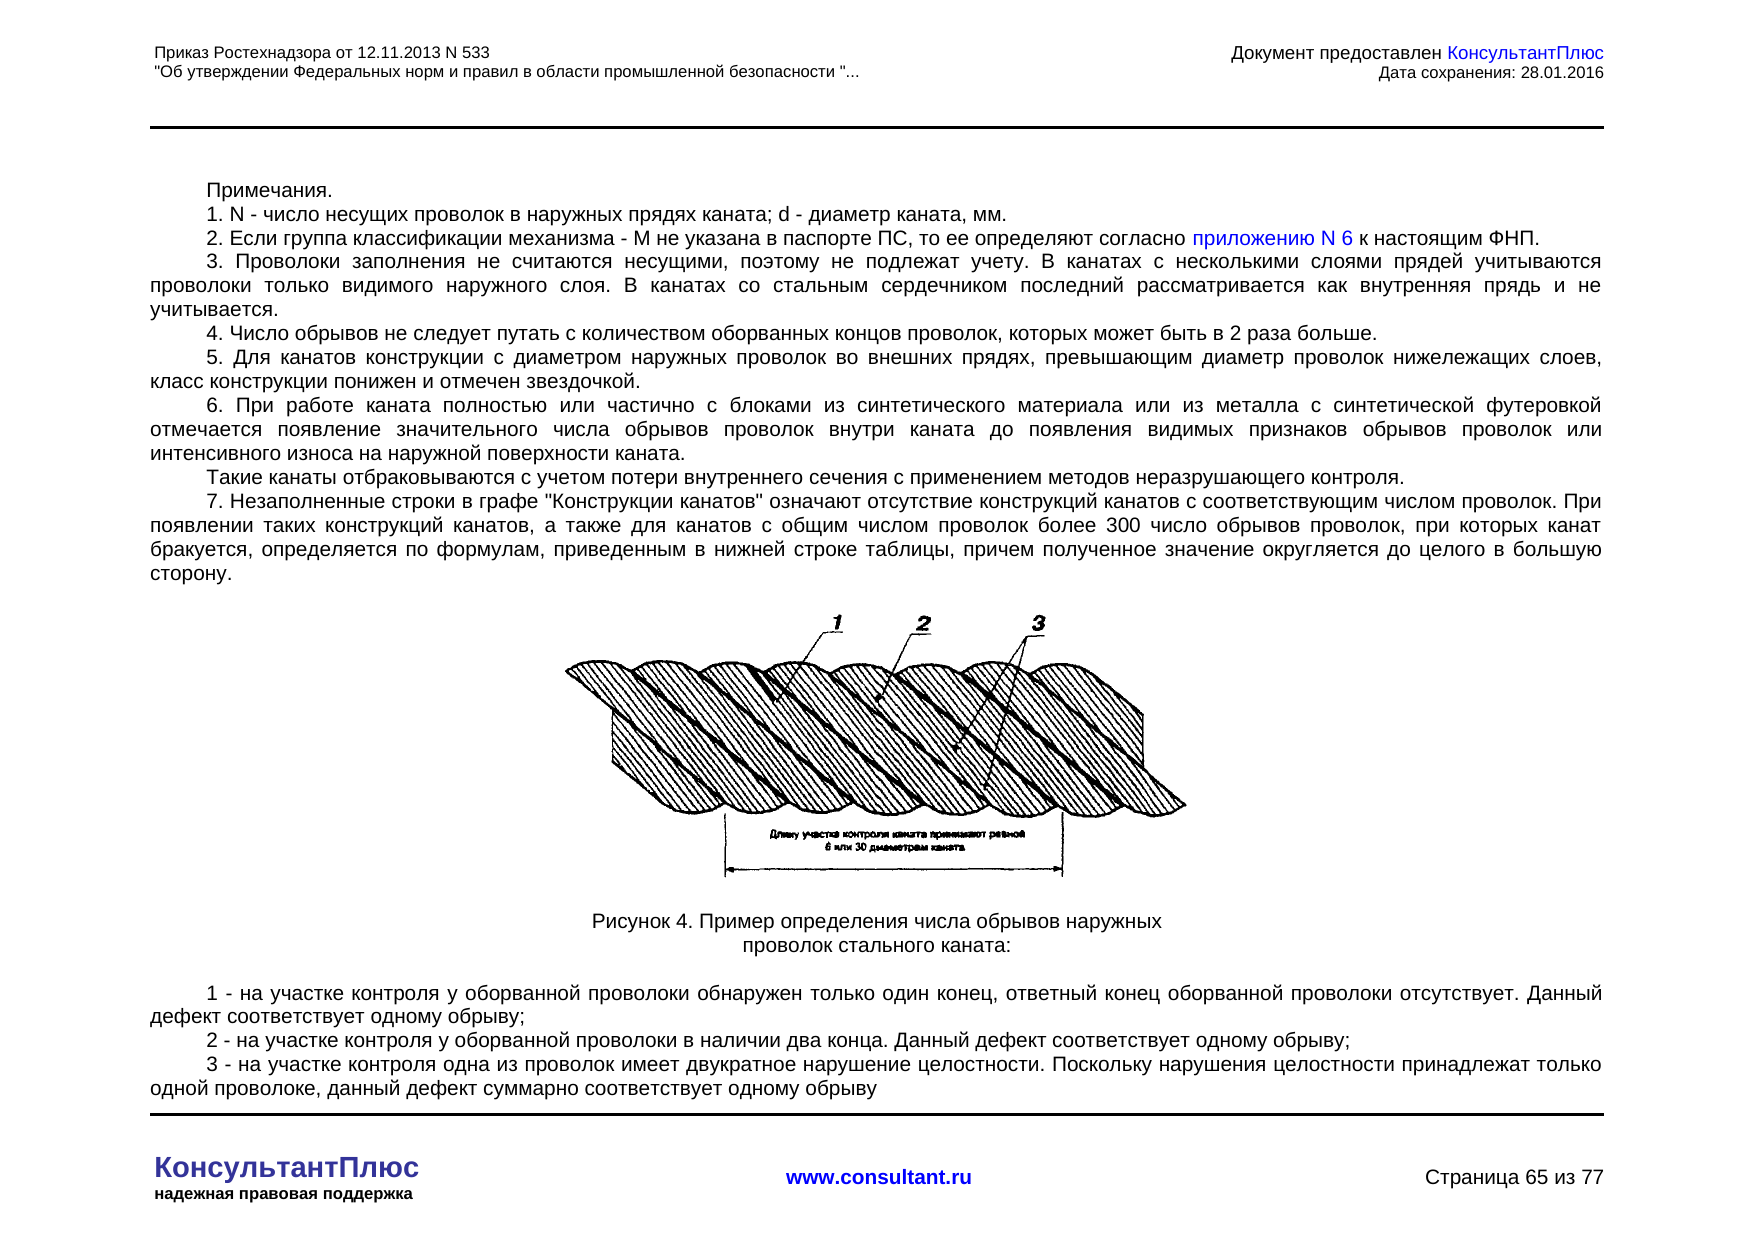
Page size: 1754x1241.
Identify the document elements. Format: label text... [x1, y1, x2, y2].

text 7. Незаполненные строки в графе "Конструкции канатов" означают отсутствие конструкций канатов с соответствующим числом проволок. При появлении таких конструкций канатов, а также для канатов с общим числом проволок более 300 число обрывов проволок, при которых канат бракуется, определяется по формулам, приведенным в нижней строке таблицы, причем полученное значение округляется до целого в большую сторону. [150, 489, 1604, 585]
text проволок стального каната: [150, 932, 1604, 956]
text 1. N - число несущих проволок в наружных прядях каната; d - диаметр каната, мм. [150, 201, 1604, 225]
text 1 - на участке контроля у оборванной проволоки обнаружен только один конец, ответный конец оборванной проволоки отсутствует. Данный дефект соответствует одному обрыву; [150, 980, 1604, 1028]
text 3. Проволоки заполнения не считаются несущими, поэтому не подлежат учету. В канатах с несколькими слоями прядей учитываются проволоки только видимого наружного слоя. В канатах со стальным сердечником последний рассматривается как внутренняя прядь и не учитывается. [150, 249, 1604, 321]
text Примечания. [150, 177, 1604, 201]
text Такие канаты отбраковываются с учетом потери внутреннего сечения с применением методов неразрушающего контроля. [150, 465, 1604, 489]
text 6. При работе каната полностью или частично с блоками из синтетического материала или из металла с синтетической футеровкой отмечается появление значительного числа обрывов проволок внутри каната до появления видимых признаков обрывов проволок или интенсивного износа на наружной поверхности каната. [150, 393, 1604, 465]
picture [557, 608, 1197, 885]
text 2. Если группа классификации механизма - М не указана в паспорте ПС, то ее определяют согласно приложению N 6 к настоящим ФНП. [150, 225, 1604, 249]
text 3 - на участке контроля одна из проволок имеет двукратное нарушение целостности. Поскольку нарушения целостности принадлежат только одной проволоке, данный дефект суммарно соответствует одному обрыву [150, 1052, 1604, 1100]
text 5. Для канатов конструкции с диаметром наружных проволок во внешних прядях, превышающим диаметр проволок нижележащих слоев, класс конструкции понижен и отмечен звездочкой. [150, 345, 1604, 393]
text 4. Число обрывов не следует путать с количеством оборванных концов проволок, которых может быть в 2 раза больше. [150, 321, 1604, 345]
text 2 - на участке контроля у оборванной проволоки в наличии два конца. Данный дефект соответствует одному обрыву; [150, 1028, 1604, 1052]
text Рисунок 4. Пример определения числа обрывов наружных [150, 908, 1604, 932]
